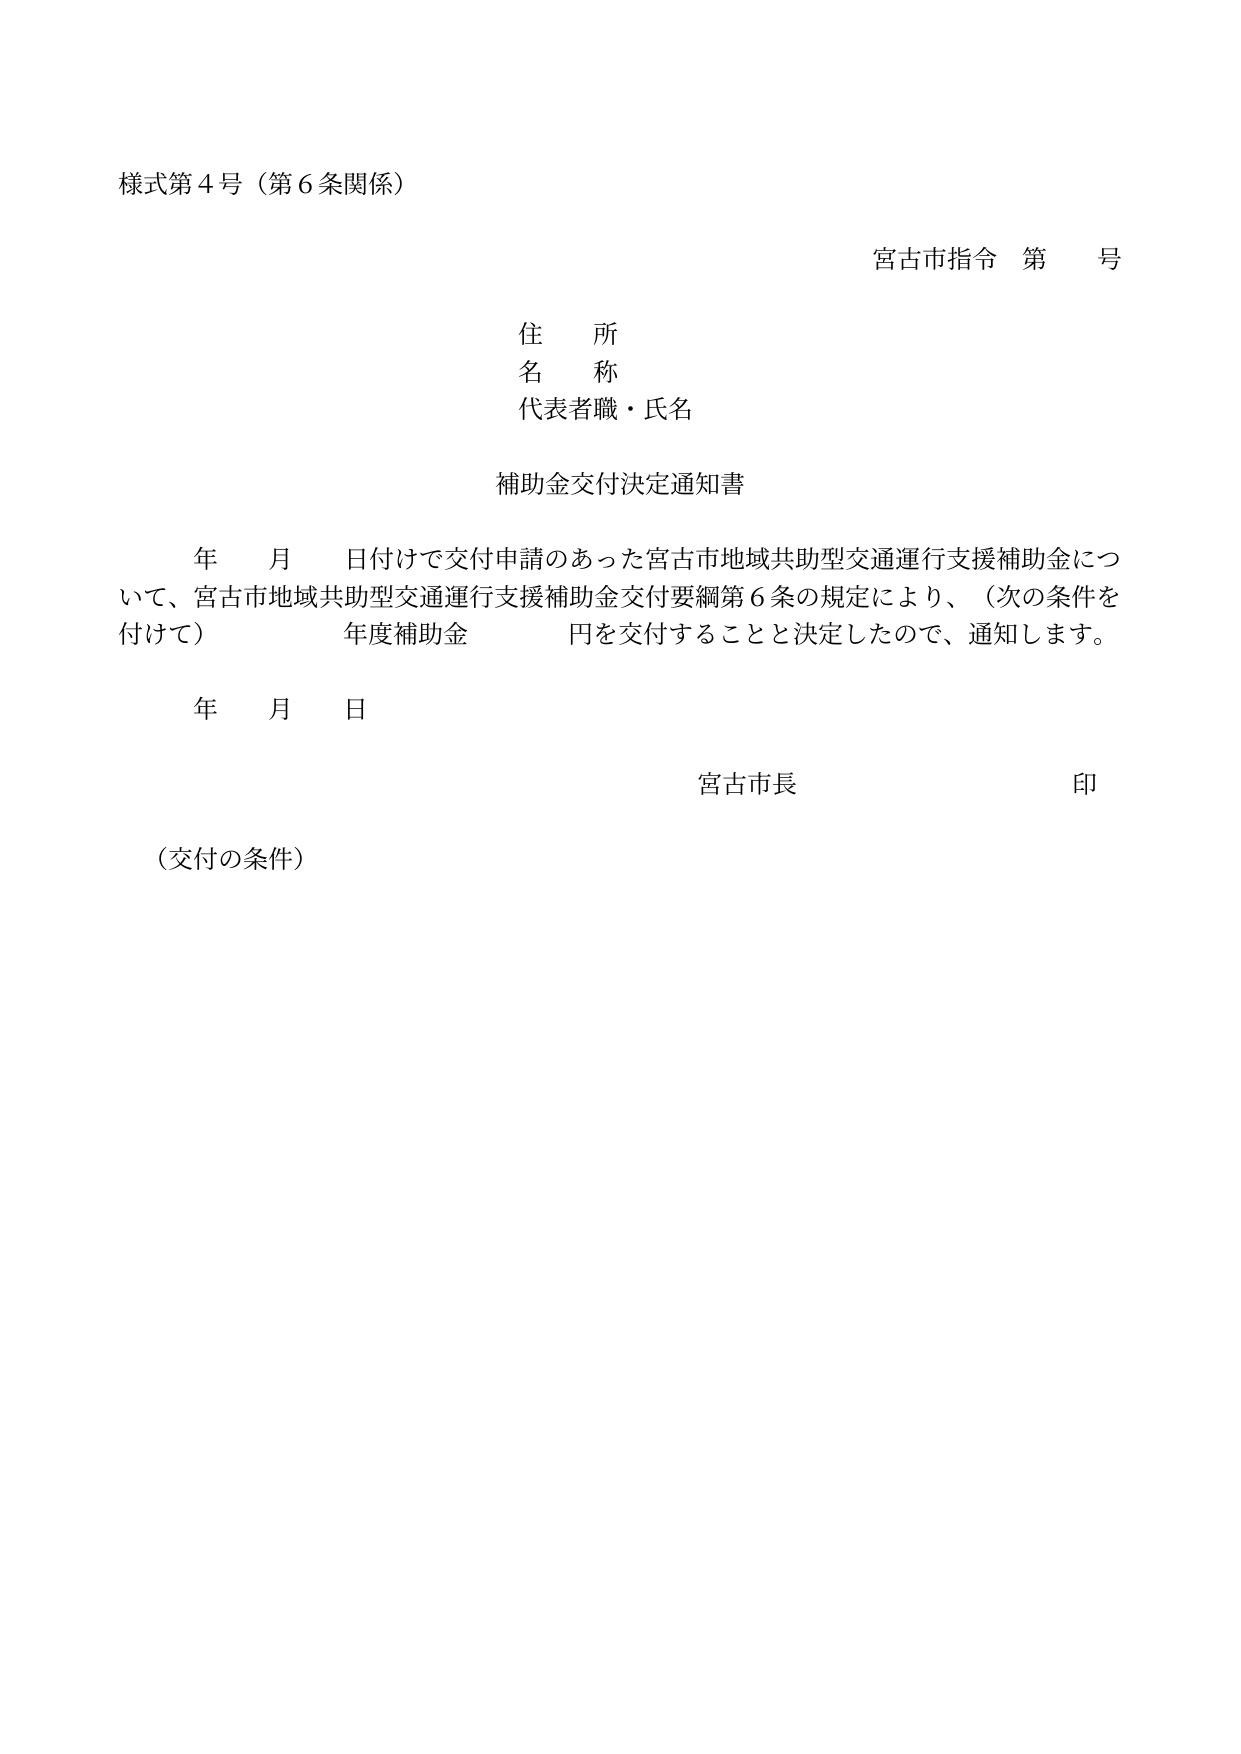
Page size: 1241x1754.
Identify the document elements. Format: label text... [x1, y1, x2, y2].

text 宮古市長 印 [118, 764, 1097, 802]
text 年 月 日 [118, 689, 1122, 727]
text 代表者職・氏名 [118, 389, 1122, 427]
text 補助金交付決定通知書 [118, 464, 1122, 502]
text 名 称 [118, 352, 1122, 389]
text 様式第４号（第６条関係） [118, 164, 1122, 202]
text 年 月 日付けで交付申請のあった宮古市地域共助型交通運行支援補助金について、宮古市地域共助型交通運行支援補助金交付要綱第６条の規定により、（次の条件を付けて） 年度補助金 円を交付することと決定したので、通知します。 [118, 539, 1122, 652]
text 住 所 [118, 314, 1122, 352]
text 宮古市指令 第 号 [118, 239, 1122, 277]
text （交付の条件） [118, 839, 1122, 877]
